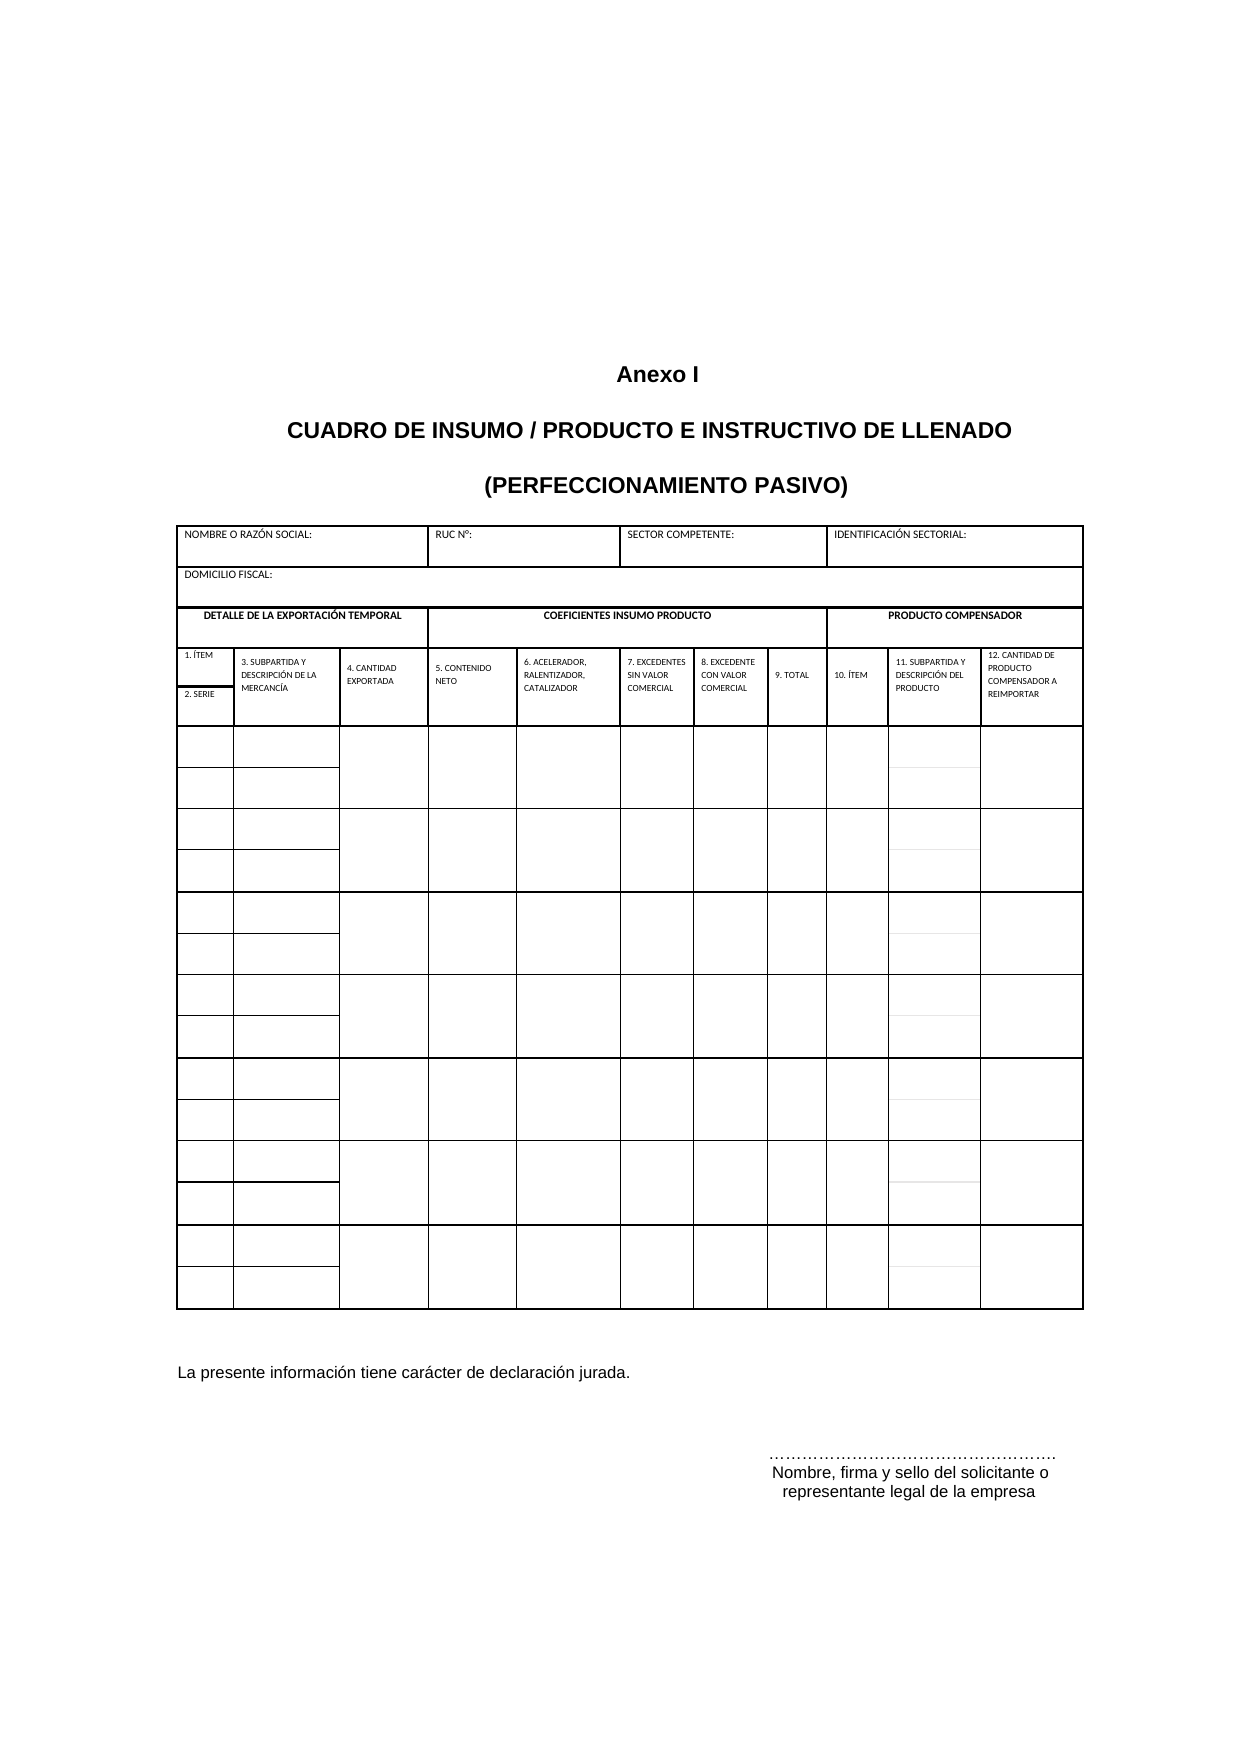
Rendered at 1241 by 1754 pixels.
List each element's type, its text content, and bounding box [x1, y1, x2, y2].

table_cell COEFICIENTES INSUMO PRODUCTO [429, 609, 826, 647]
table_cell 11. SUBPARTIDA Y DESCRIPCIÓN DEL PRODUCTO [889, 649, 980, 725]
table_cell [889, 1226, 980, 1266]
table_cell [178, 1226, 233, 1266]
table_cell [981, 1059, 1082, 1140]
table_cell [889, 934, 980, 974]
table_cell 5. CONTENIDO NETO [429, 649, 516, 725]
table_cell [429, 1226, 516, 1308]
table_cell [234, 1267, 339, 1308]
table_cell [178, 893, 233, 933]
table_cell [340, 1141, 428, 1223]
table_cell [981, 727, 1082, 808]
table_cell [234, 893, 339, 933]
table_cell [234, 1226, 339, 1266]
table_cell [340, 727, 428, 808]
table_header NOMBRE O RAZÓN SOCIAL: [178, 527, 427, 566]
table_cell [340, 1059, 428, 1140]
table_cell [178, 768, 233, 808]
table_cell [889, 1100, 980, 1140]
table_cell [517, 727, 620, 808]
table_cell [517, 809, 620, 891]
table_cell 3. SUBPARTIDA Y DESCRIPCIÓN DE LA MERCANCÍA [235, 649, 339, 725]
table_cell [889, 1183, 980, 1223]
table_cell [178, 809, 233, 849]
table_cell [621, 1059, 693, 1140]
table_cell [827, 727, 888, 808]
table_cell [178, 1141, 233, 1181]
text La presente información tiene carácter de declaración jurada. [177, 1362, 1063, 1382]
table_cell [768, 1141, 826, 1223]
table_cell [234, 727, 339, 767]
table_cell [889, 975, 980, 1015]
table_header RUC N°: [429, 527, 619, 566]
list ……………………………………………. [252, 1444, 1063, 1463]
table_cell [981, 1141, 1082, 1223]
table_cell [340, 1226, 428, 1308]
table_cell [827, 809, 888, 891]
table_cell DETALLE DE LA EXPORTACIÓN TEMPORAL [178, 609, 427, 647]
table_cell [621, 727, 693, 808]
table_cell [694, 1059, 767, 1140]
table_cell [429, 975, 516, 1057]
table_header IDENTIFICACIÓN SECTORIAL: [828, 527, 1082, 566]
table_cell [234, 1183, 339, 1223]
table_cell [178, 850, 233, 891]
table_cell [429, 1141, 516, 1223]
table_cell 1. ÍTEM [178, 649, 233, 685]
table_cell [340, 809, 428, 891]
table_cell [178, 1183, 233, 1223]
table_cell [234, 934, 339, 974]
table_cell [981, 975, 1082, 1057]
table_cell [889, 727, 980, 767]
table_cell [981, 1226, 1082, 1308]
table_cell [621, 975, 693, 1057]
list Anexo I [252, 361, 1063, 388]
table_cell [178, 934, 233, 974]
list representante legal de la empresa [768, 1482, 1063, 1501]
table_cell [768, 809, 826, 891]
table_cell [768, 727, 826, 808]
table_cell [517, 1059, 620, 1140]
table_cell [429, 1059, 516, 1140]
table_cell [234, 768, 339, 808]
text CUADRO DE INSUMO / PRODUCTO E INSTRUCTIVO DE LLENADO [177, 417, 1122, 443]
table_cell [517, 1226, 620, 1308]
table_cell [178, 975, 233, 1015]
table_cell 2. SERIE [178, 688, 233, 725]
table_cell [889, 809, 980, 849]
table_cell [234, 1016, 339, 1057]
table_cell [694, 1141, 767, 1223]
table_cell 4. CANTIDAD EXPORTADA [341, 649, 427, 725]
table_cell 10. ÍTEM [828, 649, 887, 725]
table_cell [517, 1141, 620, 1223]
table_cell [981, 809, 1082, 891]
table_cell [178, 727, 233, 767]
table_cell [981, 893, 1082, 974]
table_cell [694, 809, 767, 891]
table_cell [178, 1059, 233, 1099]
table_cell [621, 1226, 693, 1308]
table_cell 6. ACELERADOR, RALENTIZADOR, CATALIZADOR [518, 649, 619, 725]
table_cell [768, 1059, 826, 1140]
table_cell [429, 727, 516, 808]
table_header SECTOR COMPETENTE: [621, 527, 826, 566]
table_cell [234, 975, 339, 1015]
table_cell [827, 893, 888, 974]
table_cell [621, 893, 693, 974]
table_cell DOMICILIO FISCAL: [178, 568, 1082, 606]
table_cell [827, 975, 888, 1057]
table_cell [340, 975, 428, 1057]
table_cell [694, 1226, 767, 1308]
table_cell 8. EXCEDENTE CON VALOR COMERCIAL [695, 649, 767, 725]
table_cell [178, 1267, 233, 1308]
table_cell [694, 727, 767, 808]
table_cell [234, 1059, 339, 1099]
table_cell [889, 893, 980, 933]
table_cell [889, 1059, 980, 1099]
list Nombre, firma y sello del solicitante o [695, 1463, 1063, 1482]
table_cell [517, 893, 620, 974]
table_cell [889, 768, 980, 808]
table_cell [827, 1226, 888, 1308]
table_cell [621, 1141, 693, 1223]
table_cell [340, 893, 428, 974]
table_cell [889, 850, 980, 891]
table_cell [889, 1267, 980, 1308]
table_cell [827, 1141, 888, 1223]
table_cell [178, 1016, 233, 1057]
table_cell [827, 1059, 888, 1140]
table_cell [234, 850, 339, 891]
table_cell [517, 975, 620, 1057]
text (PERFECCIONAMIENTO PASIVO) [177, 472, 1053, 499]
table_cell PRODUCTO COMPENSADOR [828, 609, 1082, 647]
table_cell [768, 975, 826, 1057]
table_cell [234, 809, 339, 849]
table_cell [234, 1100, 339, 1140]
table_cell [889, 1141, 980, 1181]
table_cell [178, 1100, 233, 1140]
table_cell 12. CANTIDAD DE PRODUCTO COMPENSADOR A REIMPORTAR [982, 649, 1082, 725]
table_cell 7. EXCEDENTES SIN VALOR COMERCIAL [621, 649, 693, 725]
table_cell [768, 1226, 826, 1308]
table_cell [429, 893, 516, 974]
table_cell [429, 809, 516, 891]
table_cell [768, 893, 826, 974]
table_cell [234, 1141, 339, 1181]
table_cell [621, 809, 693, 891]
table_cell [694, 975, 767, 1057]
table_cell 9. TOTAL [769, 649, 826, 725]
table_cell [694, 893, 767, 974]
table_cell [889, 1016, 980, 1057]
